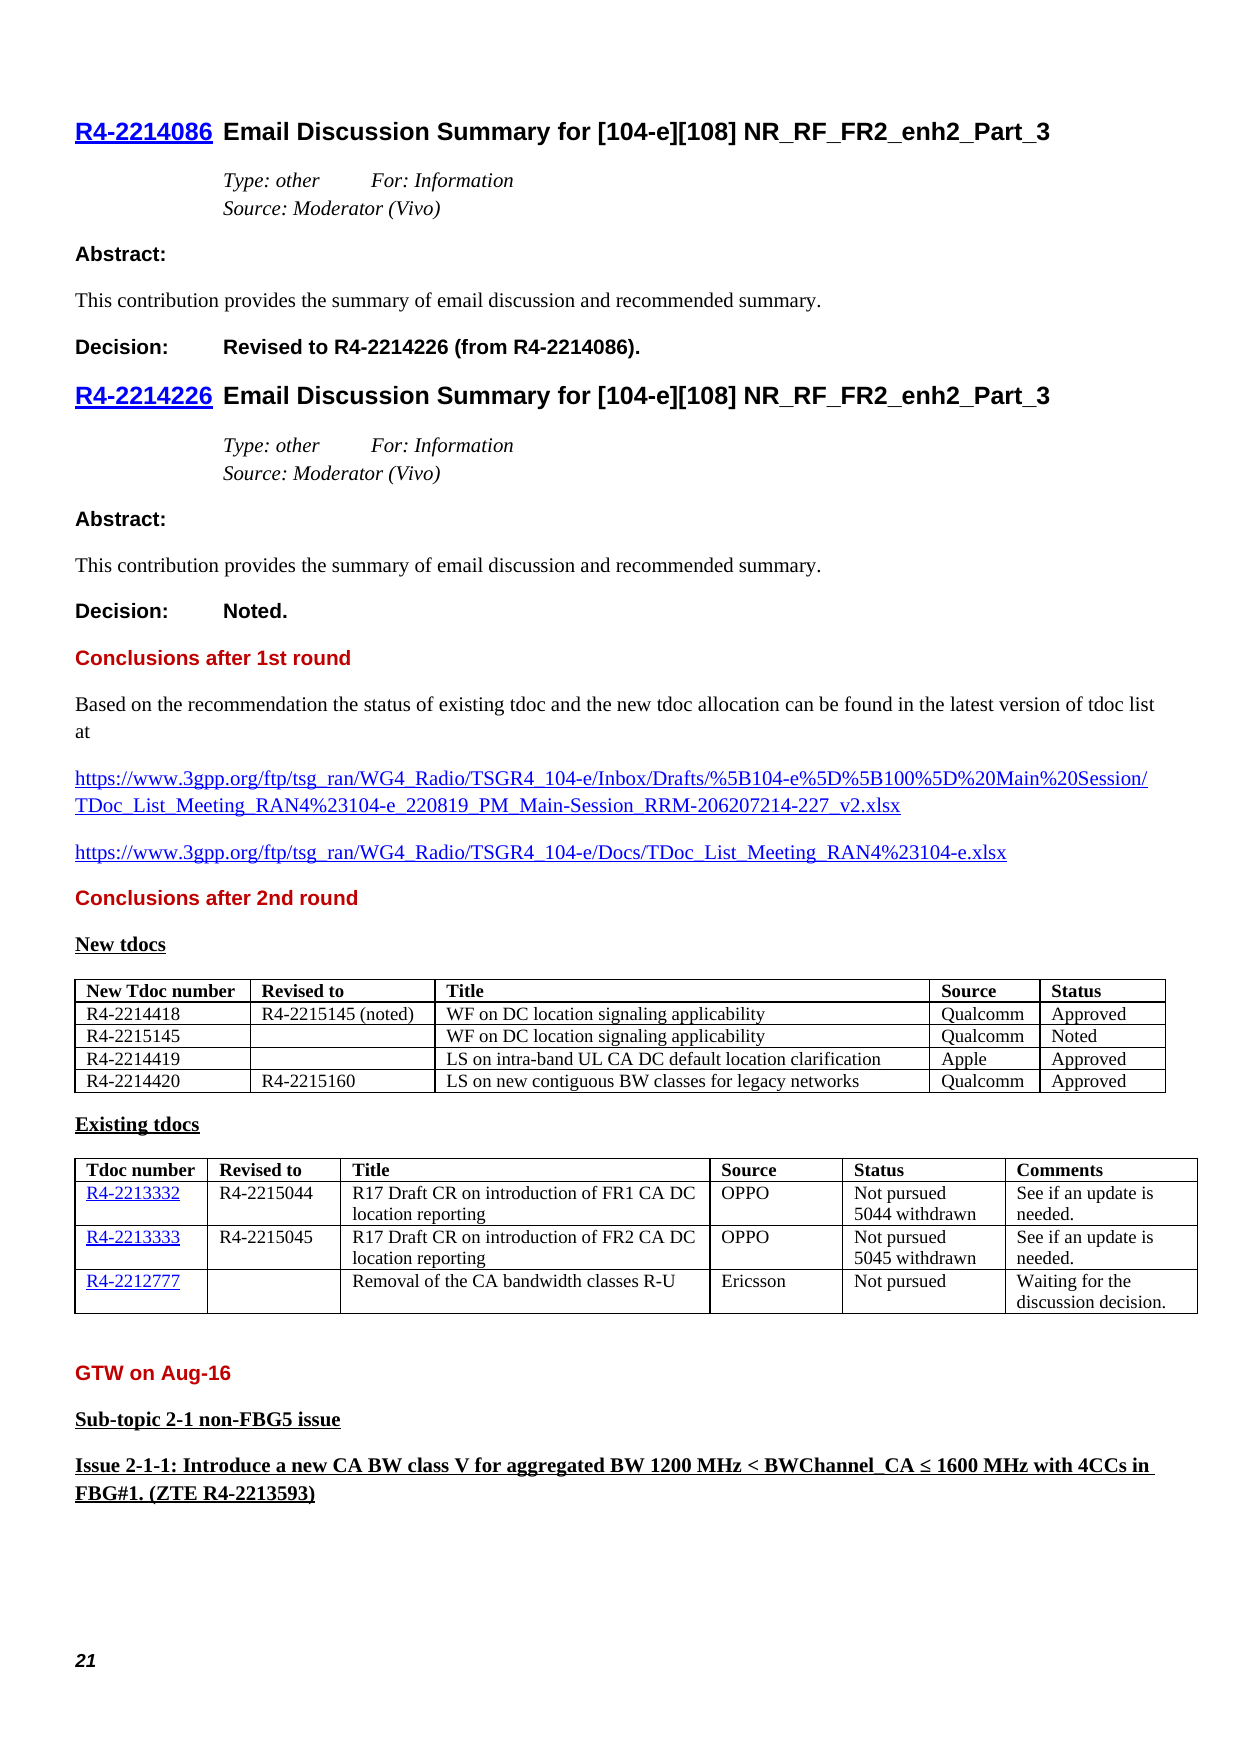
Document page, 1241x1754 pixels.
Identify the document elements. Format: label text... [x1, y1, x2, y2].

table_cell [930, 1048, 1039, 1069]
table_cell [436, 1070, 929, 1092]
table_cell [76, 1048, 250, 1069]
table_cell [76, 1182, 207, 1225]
text Conclusions after 2nd round [75, 886, 1165, 910]
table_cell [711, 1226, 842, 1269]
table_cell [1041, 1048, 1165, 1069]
text Sub-topic 2-1 non-FBG5 issue [75, 1407, 1165, 1431]
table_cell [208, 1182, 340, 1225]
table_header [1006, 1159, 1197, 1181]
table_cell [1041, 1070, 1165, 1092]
text Abstract: [75, 242, 1165, 266]
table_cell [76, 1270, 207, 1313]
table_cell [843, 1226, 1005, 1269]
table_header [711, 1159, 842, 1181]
text Decision: Revised to R4-2214226 (from R4-2214086). [75, 335, 1165, 359]
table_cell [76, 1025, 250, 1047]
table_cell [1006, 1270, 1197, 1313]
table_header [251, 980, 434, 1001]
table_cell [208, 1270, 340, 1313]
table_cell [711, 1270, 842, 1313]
text GTW on Aug-16 [75, 1360, 1165, 1384]
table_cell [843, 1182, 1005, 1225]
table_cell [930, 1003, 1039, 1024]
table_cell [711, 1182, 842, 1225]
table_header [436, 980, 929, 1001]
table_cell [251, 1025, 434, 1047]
text Type: other For: Information Source: Moderator (Vivo) [75, 168, 1165, 220]
text R4-2214086 Email Discussion Summary for [104-e][108] NR_RF_FR2_enh2_Part_3 [75, 116, 1165, 145]
text Abstract: [75, 507, 1165, 531]
text Based on the recommendation the status of existing tdoc and the new tdoc allocation can be found in the latest version of tdoc list at [75, 692, 1165, 743]
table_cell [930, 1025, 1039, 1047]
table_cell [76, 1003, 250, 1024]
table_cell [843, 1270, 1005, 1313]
text R4-2214226 Email Discussion Summary for [104-e][108] NR_RF_FR2_enh2_Part_3 [75, 381, 1165, 410]
text Conclusions after 1st round [75, 646, 1165, 669]
text This contribution provides the summary of email discussion and recommended summary. [75, 288, 1165, 312]
text New tdocs [75, 932, 1165, 956]
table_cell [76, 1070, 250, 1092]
text This contribution provides the summary of email discussion and recommended summary. [75, 553, 1165, 577]
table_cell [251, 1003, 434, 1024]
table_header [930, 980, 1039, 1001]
text Existing tdocs [75, 1112, 1165, 1136]
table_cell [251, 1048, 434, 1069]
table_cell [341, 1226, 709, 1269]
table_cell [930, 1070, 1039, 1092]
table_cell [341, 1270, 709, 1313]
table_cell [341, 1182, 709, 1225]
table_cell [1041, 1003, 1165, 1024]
text Issue 2-1-1: Introduce a new CA BW class V for aggregated BW 1200 MHz < BWChannel_CA ≤ 1600 MHz with 4CCs in FBG#1. (ZTE R4-2213593) [75, 1453, 1165, 1505]
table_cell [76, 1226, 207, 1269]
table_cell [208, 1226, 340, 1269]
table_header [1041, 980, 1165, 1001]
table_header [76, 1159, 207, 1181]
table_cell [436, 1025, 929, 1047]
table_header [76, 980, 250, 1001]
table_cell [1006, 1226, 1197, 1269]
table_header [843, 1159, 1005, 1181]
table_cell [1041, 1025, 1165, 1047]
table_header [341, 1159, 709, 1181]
text https://www.3gpp.org/ftp/tsg_ran/WG4_Radio/TSGR4_104-e/Inbox/Drafts/%5B104-e%5D%5B100%5D%20Main%20Session/TDoc_List_Meeting_RAN4%23104-e_220819_PM_Main-Session_RRM-206207214-227_v2.xlsx [75, 766, 1165, 817]
text Decision: Noted. [75, 599, 1165, 623]
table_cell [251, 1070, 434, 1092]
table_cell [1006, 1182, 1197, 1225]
text Type: other For: Information Source: Moderator (Vivo) [75, 433, 1165, 484]
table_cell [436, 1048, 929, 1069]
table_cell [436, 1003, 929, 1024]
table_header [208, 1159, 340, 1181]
text https://www.3gpp.org/ftp/tsg_ran/WG4_Radio/TSGR4_104-e/Docs/TDoc_List_Meeting_RAN4%23104-e.xlsx [75, 840, 1165, 864]
